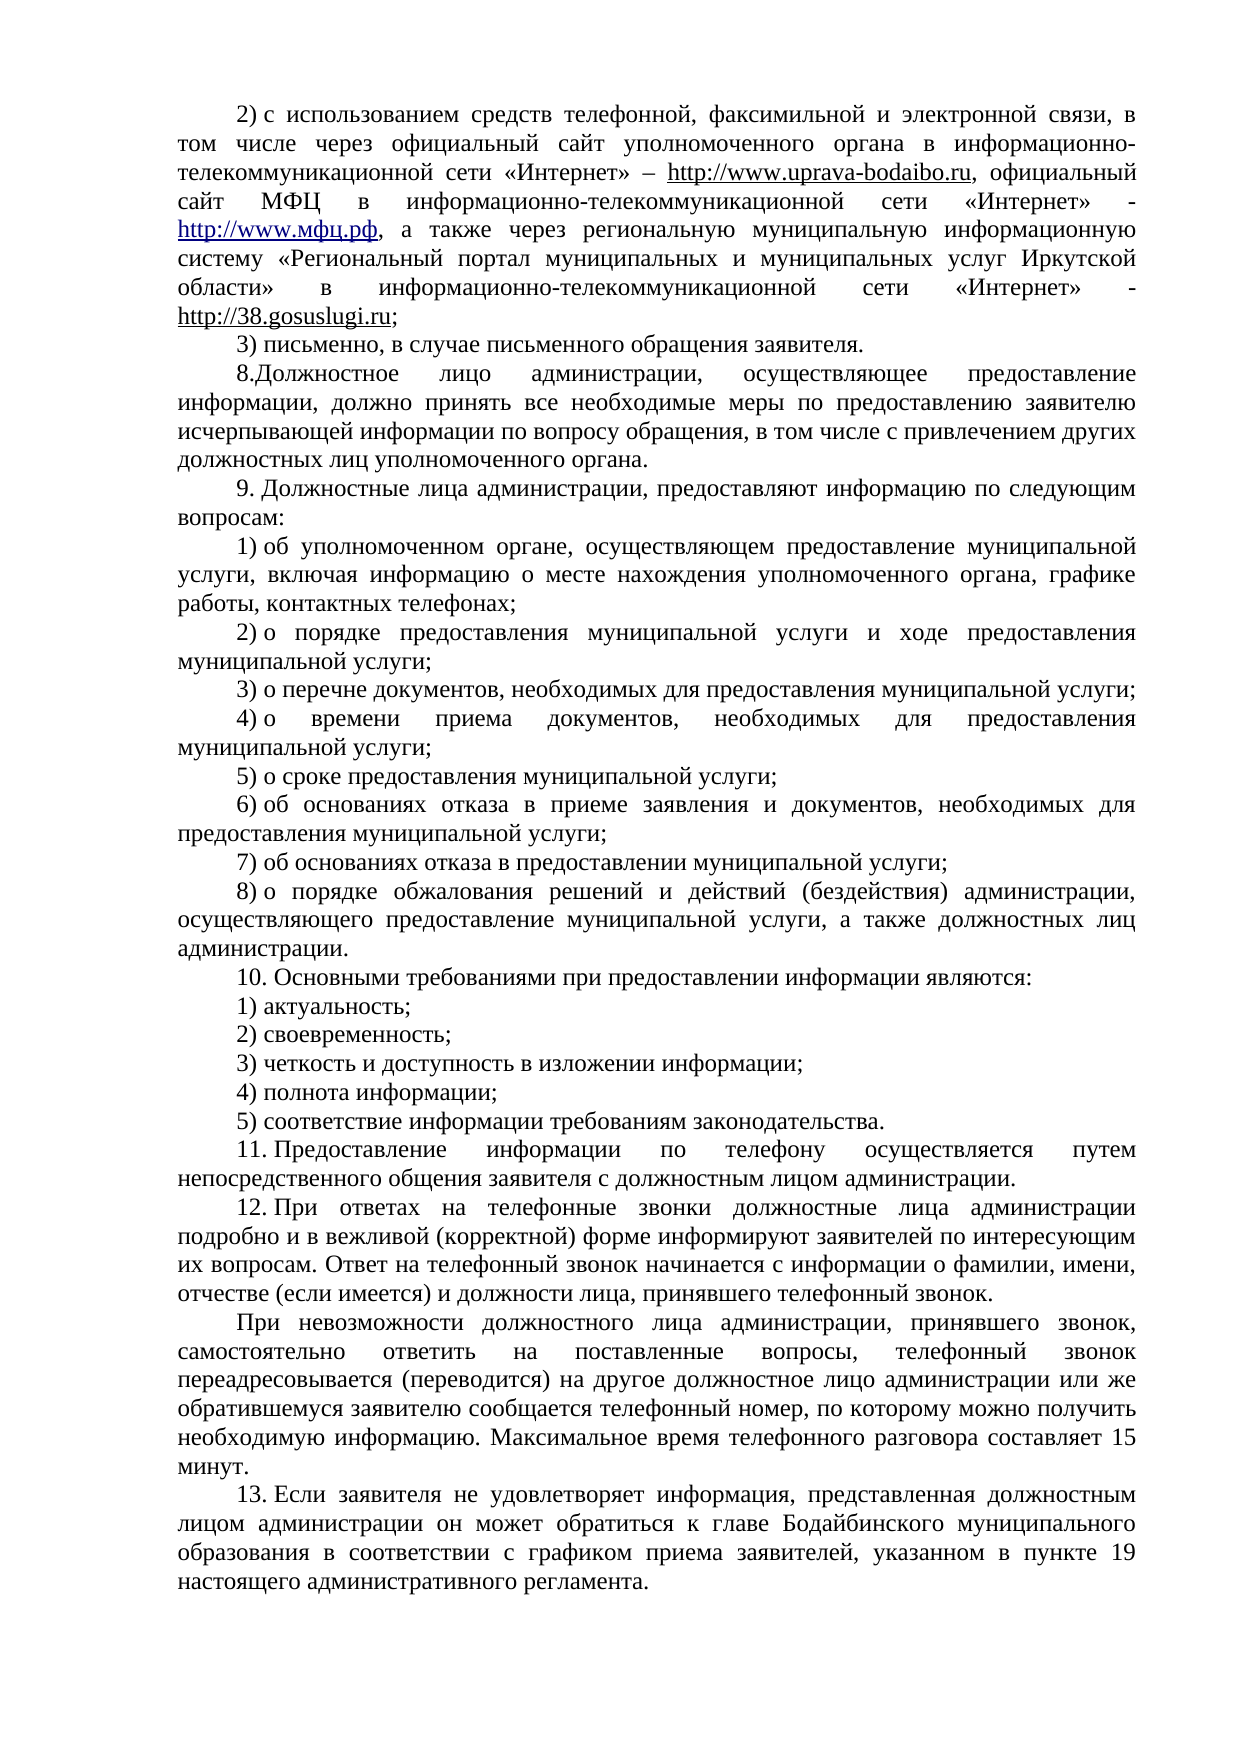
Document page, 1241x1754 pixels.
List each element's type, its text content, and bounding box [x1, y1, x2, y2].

text 10. Основными требованиями при предоставлении информации являются: [177, 962, 1137, 991]
text 4) о времени приема документов, необходимых для предоставления муниципальной услуги; [177, 703, 1137, 761]
text 8) о порядке обжалования решений и действий (бездействия) администрации, осуществляющего предоставление муниципальной услуги, а также должностных лиц администрации. [177, 876, 1137, 962]
text 12. При ответах на телефонные звонки должностные лица администрации подробно и в вежливой (корректной) форме информируют заявителей по интересующим их вопросам. Ответ на телефонный звонок начинается с информации о фамилии, имени, отчестве (если имеется) и должности лица, принявшего телефонный звонок. [177, 1192, 1137, 1307]
text 11. Предоставление информации по телефону осуществляется путем непосредственного общения заявителя с должностным лицом администрации. [177, 1134, 1137, 1192]
text 1) актуальность; [177, 991, 1137, 1019]
text 8.Должностное лицо администрации, осуществляющее предоставление информации, должно принять все необходимые меры по предоставлению заявителю исчерпывающей информации по вопросу обращения, в том числе с привлечением других должностных лиц уполномоченного органа. [177, 358, 1137, 473]
text 2) о порядке предоставления муниципальной услуги и ходе предоставления муниципальной услуги; [177, 617, 1137, 674]
text 5) о сроке предоставления муниципальной услуги; [177, 761, 1137, 789]
text 4) полнота информации; [177, 1077, 1137, 1106]
text 1) об уполномоченном органе, осуществляющем предоставление муниципальной услуги, включая информацию о месте нахождения уполномоченного органа, графике работы, контактных телефонах; [177, 531, 1137, 617]
text 13. Если заявителя не удовлетворяет информация, представленная должностным лицом администрации он может обратиться к главе Бодайбинского муниципального образования в соответствии с графиком приема заявителей, указанном в пункте 19 настоящего административного регламента. [177, 1479, 1137, 1594]
text 3) о перечне документов, необходимых для предоставления муниципальной услуги; [177, 674, 1137, 703]
text 9. Должностные лица администрации, предоставляют информацию по следующим вопросам: [177, 473, 1137, 531]
text 6) об основаниях отказа в приеме заявления и документов, необходимых для предоставления муниципальной услуги; [177, 789, 1137, 847]
text 2) с использованием средств телефонной, факсимильной и электронной связи, в том числе через официальный сайт уполномоченного органа в информационно-телекоммуникационной сети «Интернет» – http://www.uprava-bodaibo.ru, официальный сайт МФЦ в информационно-телекоммуникационной сети «Интернет» - http://www.мфц.рф, а также через региональную муниципальную информационную систему «Региональный портал муниципальных и муниципальных услуг Иркутской области» в информационно-телекоммуникационной сети «Интернет» - http://38.gosuslugi.ru; [177, 99, 1137, 329]
text 3) письменно, в случае письменного обращения заявителя. [177, 329, 1137, 358]
text 7) об основаниях отказа в предоставлении муниципальной услуги; [177, 847, 1137, 876]
text При невозможности должностного лица администрации, принявшего звонок, самостоятельно ответить на поставленные вопросы, телефонный звонок переадресовывается (переводится) на другое должностное лицо администрации или же обратившемуся заявителю сообщается телефонный номер, по которому можно получить необходимую информацию. Максимальное время телефонного разговора составляет 15 минут. [177, 1307, 1137, 1479]
text 3) четкость и доступность в изложении информации; [177, 1048, 1137, 1077]
text 2) своевременность; [177, 1019, 1137, 1048]
text 5) соответствие информации требованиям законодательства. [177, 1106, 1137, 1134]
